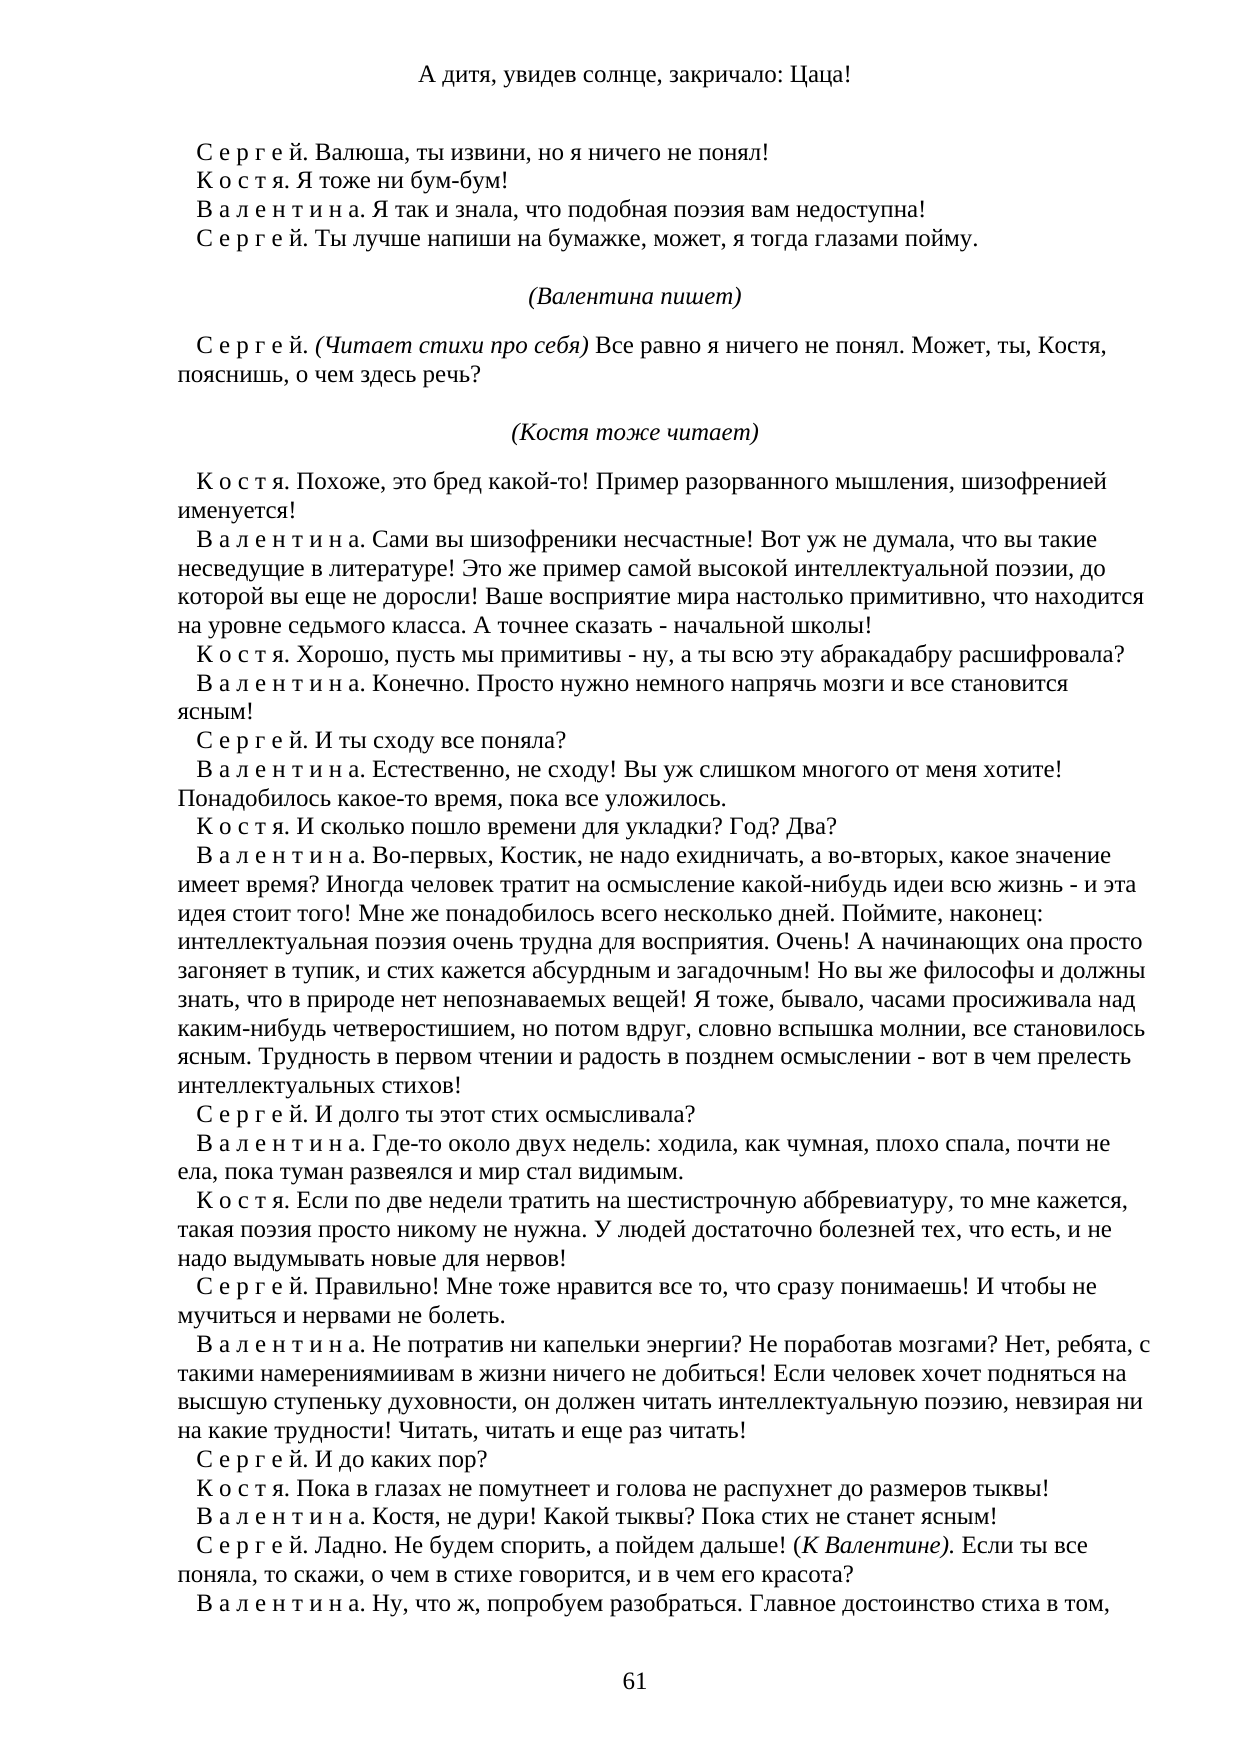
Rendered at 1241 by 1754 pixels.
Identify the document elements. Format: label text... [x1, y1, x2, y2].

text К о с т я. И сколько пошло времени для укладки? Год? Два? [177, 811, 1152, 840]
text К о с т я. Если по две недели тратить на шестистрочную аббревиатуру, то мне кажется, такая поэзия просто никому не нужна. У людей достаточно болезней тех, что есть, и не надо выдумывать новые для нервов! [177, 1185, 1152, 1271]
text В а л е н т и н а. Конечно. Просто нужно немного напрячь мозги и все становится ясным! [177, 668, 1152, 725]
text В а л е н т и н а. Я так и знала, что подобная поэзия вам недоступна! [177, 194, 1152, 223]
text В а л е н т и н а. Не потратив ни капельки энергии? Не поработав мозгами? Нет, ребята, с такими намерениямиивам в жизни ничего не добиться! Если человек хочет подняться на высшую ступеньку духовности, он должен читать интеллектуальную поэзию, невзирая ни на какие трудности! Читать, читать и еще раз читать! [177, 1329, 1152, 1444]
text В а л е н т и н а. Во-первых, Костик, не надо ехидничать, а во-вторых, какое значение имеет время? Иногда человек тратит на осмысление какой-нибудь идеи всю жизнь - и эта идея стоит того! Мне же понадобилось всего несколько дней. Поймите, наконец: интеллектуальная поэзия очень трудна для восприятия. Очень! А начинающих она просто загоняет в тупик, и стих кажется абсурдным и загадочным! Но вы же философы и должны знать, что в природе нет непознаваемых вещей! Я тоже, бывало, часами просиживала над каким-нибудь четверостишием, но потом вдруг, словно вспышка молнии, все становилось ясным. Трудность в первом чтении и радость в позднем осмыслении - вот в чем прелесть интеллектуальных стихов! [177, 840, 1152, 1099]
text С е р г е й. Ты лучше напиши на бумажке, может, я тогда глазами пойму. [177, 223, 1152, 252]
text К о с т я. Хорошо, пусть мы примитивы - ну, а ты всю эту абракадабру расшифровала? [177, 639, 1152, 668]
text К о с т я. Пока в глазах не помутнеет и голова не распухнет до размеров тыквы! [177, 1473, 1152, 1501]
text С е р г е й. И до каких пор? [177, 1444, 1152, 1473]
text С е р г е й. Правильно! Мне тоже нравится все то, что сразу понимаешь! И чтобы не мучиться и нервами не болеть. [177, 1271, 1152, 1329]
text В а л е н т и н а. Сами вы шизофреники несчастные! Вот уж не думала, что вы такие несведущие в литературе! Это же пример самой высокой интеллектуальной поэзии, до которой вы еще не доросли! Ваше восприятие мира настолько примитивно, что находится на уровне седьмого класса. А точнее сказать - начальной школы! [177, 524, 1152, 639]
text К о с т я. Я тоже ни бум-бум! [177, 166, 1152, 194]
text А дитя, увидев солнце, закричало: Цаца! [118, 59, 1152, 88]
text С е р г е й. Ладно. Не будем спорить, а пойдем дальше! (К Валентине). Если ты все поняла, то скажи, о чем в стихе говорится, и в чем его красота? [177, 1530, 1152, 1588]
text С е р г е й. Валюша, ты извини, но я ничего не понял! [177, 137, 1152, 166]
text В а л е н т и н а. Где-то около двух недель: ходила, как чумная, плохо спала, почти не ела, пока туман развеялся и мир стал видимым. [177, 1128, 1152, 1185]
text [177, 1588, 1152, 1616]
text (Костя тоже читает) [118, 417, 1152, 446]
text В а л е н т и н а. Костя, не дури! Какой тыквы? Пока стих не станет ясным! [177, 1501, 1152, 1530]
text (Валентина пишет) [118, 281, 1152, 310]
text С е р г е й. И долго ты этот стих осмысливала? [177, 1099, 1152, 1128]
text С е р г е й. И ты сходу все поняла? [177, 725, 1152, 754]
text В а л е н т и н а. Естественно, не сходу! Вы уж слишком многого от меня хотите! Понадобилось какое-то время, пока все уложилось. [177, 754, 1152, 811]
text С е р г е й. (Читает стихи про себя) Все равно я ничего не понял. Может, ты, Костя, пояснишь, о чем здесь речь? [177, 330, 1152, 388]
text К о с т я. Похоже, это бред какой-то! Пример разорванного мышления, шизофренией именуется! [177, 466, 1152, 524]
